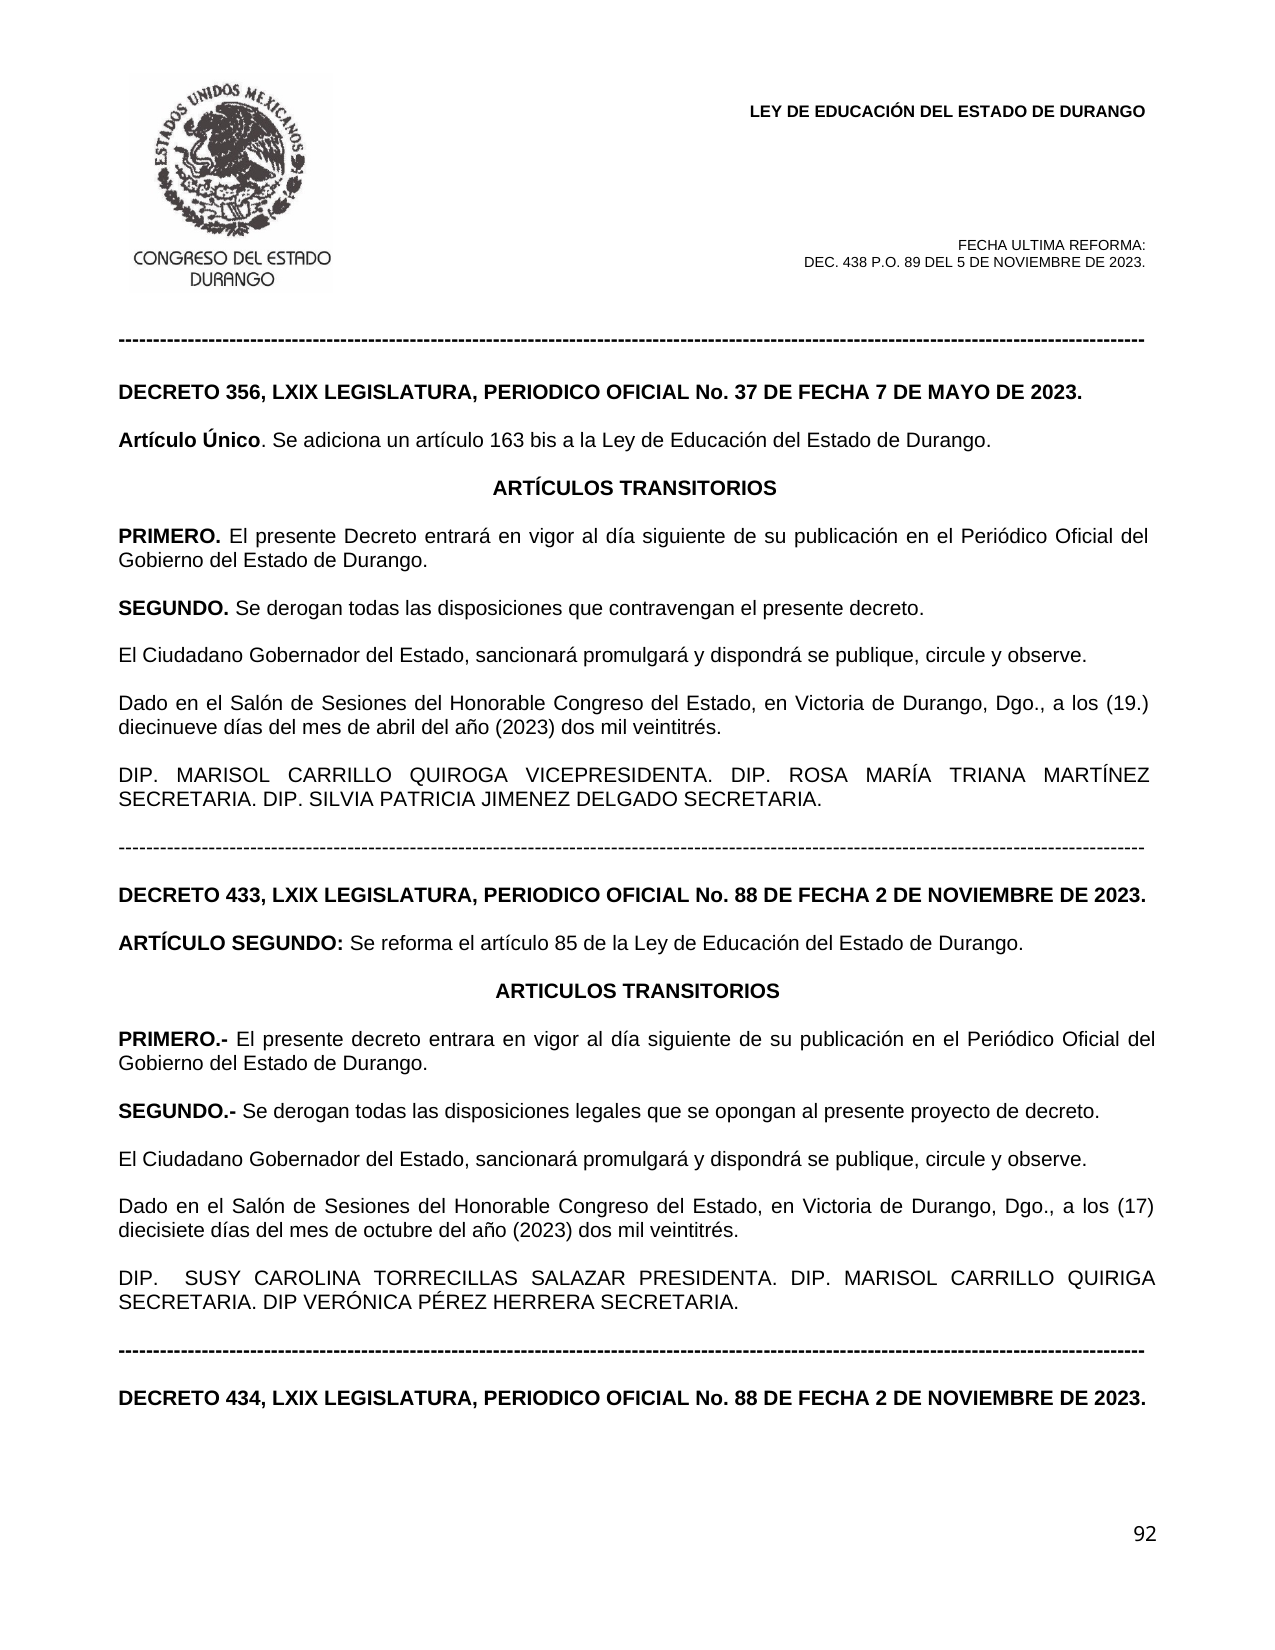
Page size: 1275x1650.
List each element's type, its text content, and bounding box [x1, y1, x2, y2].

text ---------------------------------------------------------------------------------------------------------------------------------------------------- [118, 835, 1151, 859]
text PRIMERO. El presente Decreto entrará en vigor al día siguiente de su publicación en el Periódico Oficial del Gobierno del Estado de Durango. [118, 523, 1151, 571]
text ARTÍCULO SEGUNDO: Se reforma el artículo 85 de la Ley de Educación del Estado de Durango. [118, 931, 1151, 955]
text DECRETO 356, LXIX LEGISLATURA, PERIODICO OFICIAL No. 37 DE FECHA 7 DE MAYO DE 2023. [118, 380, 1151, 404]
text Dado en el Salón de Sesiones del Honorable Congreso del Estado, en Victoria de Durango, Dgo., a los (19.) diecinueve días del mes de abril del año (2023) dos mil veintitrés. [118, 691, 1151, 739]
text Dado en el Salón de Sesiones del Honorable Congreso del Estado, en Victoria de Durango, Dgo., a los (17) diecisiete días del mes de octubre del año (2023) dos mil veintitrés. [118, 1194, 1157, 1242]
text ARTICULOS TRANSITORIOS [118, 979, 1157, 1003]
text Artículo Único. Se adiciona un artículo 163 bis a la Ley de Educación del Estado de Durango. [118, 428, 1151, 452]
text DIP. susy carolina torrecillas salazar presidenta. dip. marisol carrillo quiriga secretaria. dip verónica pérez herrera secretaria. [118, 1266, 1157, 1314]
text PRIMERO.- El presente decreto entrara en vigor al día siguiente de su publicación en el Periódico Oficial del Gobierno del Estado de Durango. [118, 1027, 1157, 1074]
text ARTÍCULOS TRANSITORIOS [118, 476, 1151, 499]
text SEGUNDO. Se derogan todas las disposiciones que contravengan el presente decreto. [118, 595, 1151, 619]
text DECRETO 434, LXIX LEGISLATURA, PERIODICO OFICIAL No. 88 DE FECHA 2 DE NOVIEMBRE DE 2023. [118, 1386, 1151, 1410]
text DECRETO 433, LXIX LEGISLATURA, PERIODICO OFICIAL No. 88 DE FECHA 2 DE NOVIEMBRE DE 2023. [118, 883, 1151, 907]
text El Ciudadano Gobernador del Estado, sancionará promulgará y dispondrá se publique, circule y observe. [118, 643, 1151, 667]
text ---------------------------------------------------------------------------------------------------------------------------------------------------- [118, 327, 1151, 351]
text SEGUNDO.- Se derogan todas las disposiciones legales que se opongan al presente proyecto de decreto. [118, 1098, 1157, 1122]
text El Ciudadano Gobernador del Estado, sancionará promulgará y dispondrá se publique, circule y observe. [118, 1146, 1157, 1170]
picture [129, 73, 333, 293]
text DIP. MARISOL CARRILLO QUIROGA VICEPRESIDENTA. DIP. ROSA MARÍA TRIANA MARTÍNEZ SECRETARIA. DIP. SILVIA PATRICIA JIMENEZ DELGADO SECRETARIA. [118, 763, 1151, 811]
text ---------------------------------------------------------------------------------------------------------------------------------------------------- [118, 1338, 1151, 1362]
